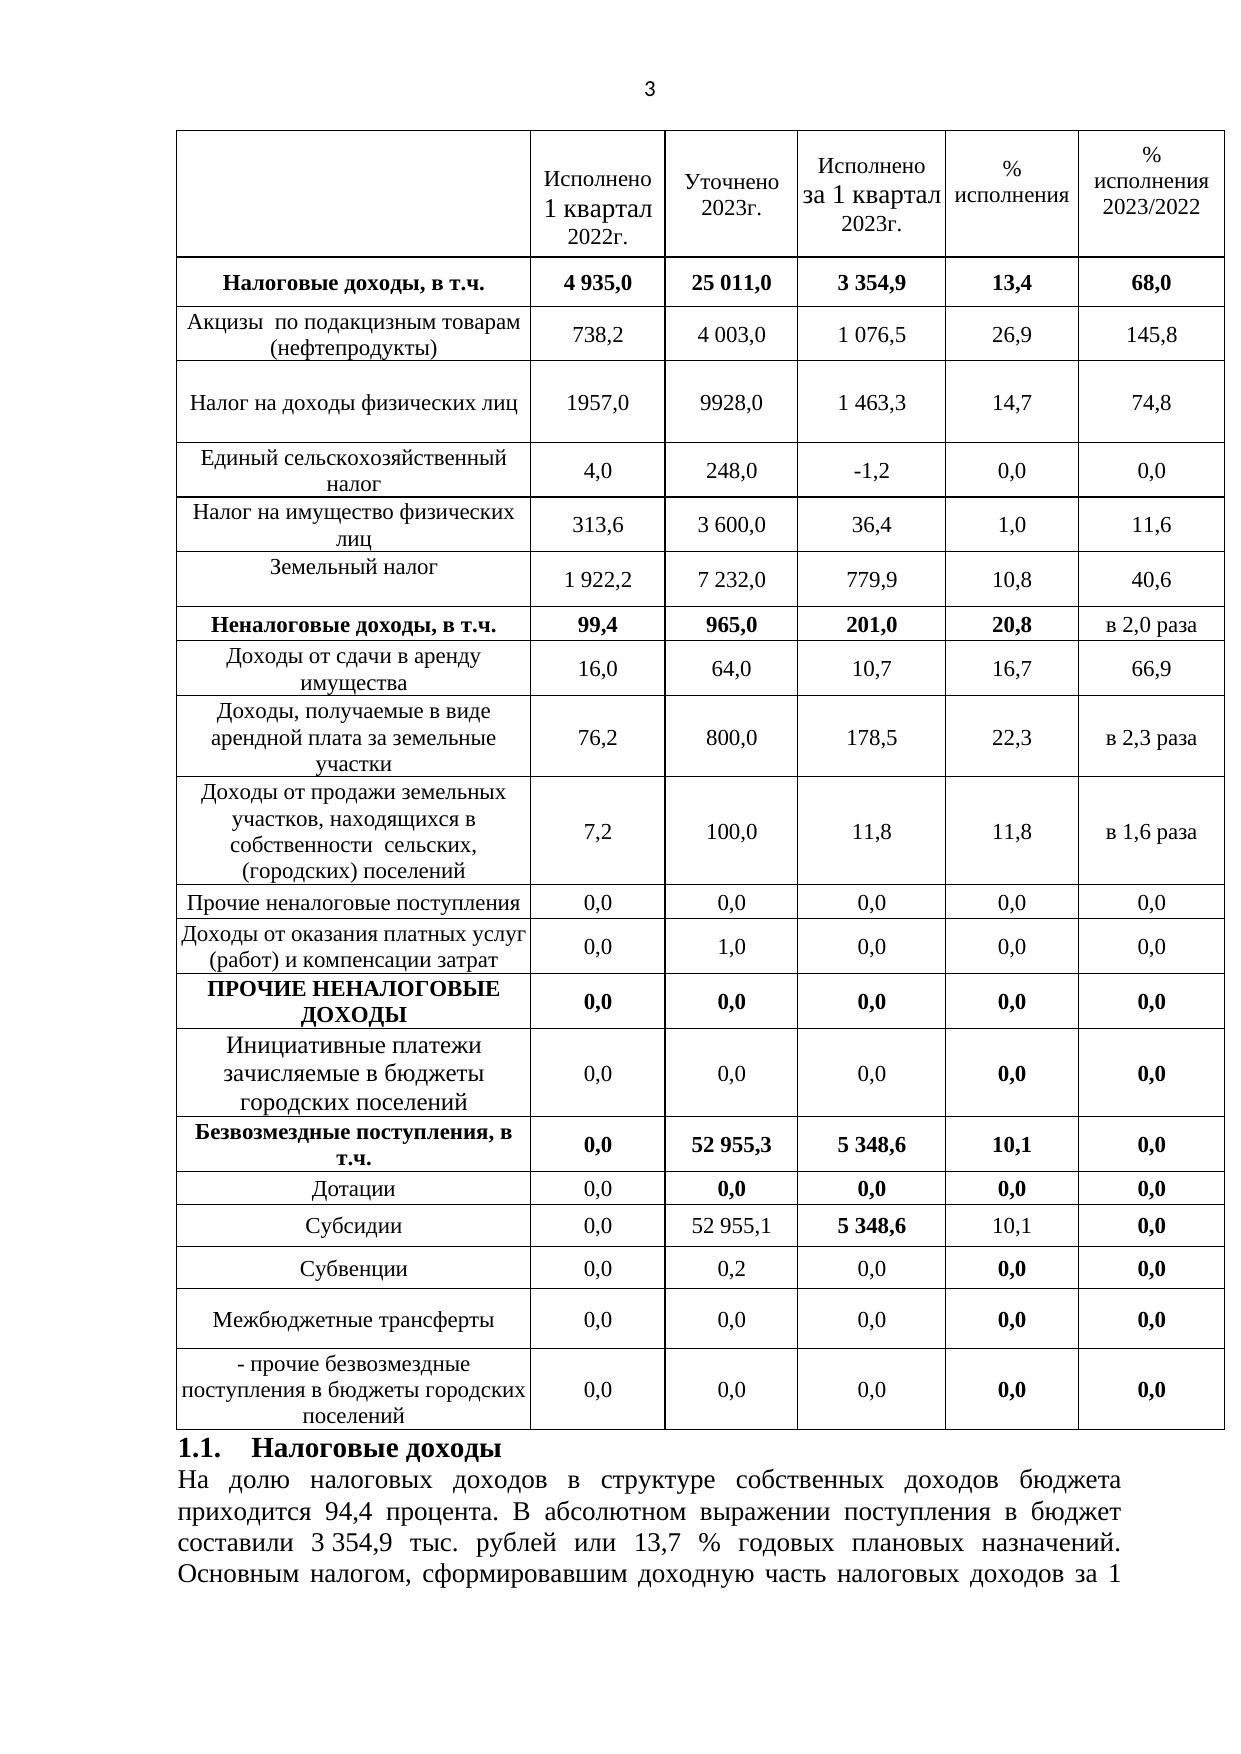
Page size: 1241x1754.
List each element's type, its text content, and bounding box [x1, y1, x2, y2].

table_cell 201,0 [798, 607, 945, 640]
table_cell 0,0 [946, 443, 1078, 496]
table_cell 0,0 [1079, 1117, 1224, 1171]
table_cell 22,3 [946, 696, 1078, 776]
table_cell 313,6 [531, 498, 664, 551]
table_cell 11,8 [946, 777, 1078, 884]
table_cell 0,0 [946, 1349, 1078, 1429]
table_cell 0,0 [531, 1172, 664, 1204]
table_header % исполнения 2023/2022 [1079, 131, 1224, 256]
table_cell 0,0 [1079, 1289, 1224, 1348]
table_cell 0,2 [666, 1247, 797, 1288]
table_cell 0,0 [531, 919, 664, 973]
table_cell 0,0 [666, 974, 797, 1028]
table_cell 965,0 [666, 607, 797, 640]
table_cell - прочие безвозмездные поступления в бюджеты городских поселений [177, 1349, 530, 1429]
table_cell 1,0 [946, 498, 1078, 551]
table_cell в 2,0 раза [1079, 607, 1224, 640]
table_cell 3 600,0 [666, 498, 797, 551]
table_cell 52 955,3 [666, 1117, 797, 1171]
table_cell 1 076,5 [798, 307, 945, 360]
table_cell 9928,0 [666, 361, 797, 442]
table_cell 0,0 [1079, 1029, 1224, 1116]
table_cell 5 348,6 [798, 1117, 945, 1171]
table_cell 4 003,0 [666, 307, 797, 360]
table_cell Акцизы по подакцизным товарам (нефтепродукты) [177, 307, 530, 360]
table_cell 0,0 [531, 974, 664, 1028]
table_cell 0,0 [946, 974, 1078, 1028]
table_cell 145,8 [1079, 307, 1224, 360]
table_cell 52 955,1 [666, 1205, 797, 1246]
table_cell 178,5 [798, 696, 945, 776]
table_cell 0,0 [531, 1117, 664, 1171]
table_cell 0,0 [1079, 1349, 1224, 1429]
table_cell 0,0 [1079, 974, 1224, 1028]
table_cell 100,0 [666, 777, 797, 884]
table_cell 16,7 [946, 641, 1078, 695]
table_cell 0,0 [798, 1349, 945, 1429]
table_cell 1,0 [666, 919, 797, 973]
table_header Уточнено 2023г. [666, 131, 797, 256]
table_cell 0,0 [798, 1172, 945, 1204]
table_cell в 1,6 раза [1079, 777, 1224, 884]
table_cell 16,0 [531, 641, 664, 695]
table_cell 36,4 [798, 498, 945, 551]
table_cell 0,0 [946, 1289, 1078, 1348]
table_cell 14,7 [946, 361, 1078, 442]
table_cell в 2,3 раза [1079, 696, 1224, 776]
table_cell 0,0 [946, 919, 1078, 973]
table_cell 25 011,0 [666, 258, 797, 306]
table_cell 0,0 [666, 1349, 797, 1429]
table_cell 738,2 [531, 307, 664, 360]
table_cell 4,0 [531, 443, 664, 496]
table_cell 0,0 [531, 1247, 664, 1288]
table_cell Налоговые доходы, в т.ч. [177, 258, 530, 306]
table_cell 0,0 [1079, 1247, 1224, 1288]
table_cell 26,9 [946, 307, 1078, 360]
table_cell 99,4 [531, 607, 664, 640]
table_header Исполнено за 1 квартал 2023г. [798, 131, 945, 256]
table_cell 66,9 [1079, 641, 1224, 695]
table_cell Неналоговые доходы, в т.ч. [177, 607, 530, 640]
table_cell Земельный налог [177, 552, 530, 606]
table_cell Доходы от оказания платных услуг (работ) и компенсации затрат [177, 919, 530, 973]
table_cell Доходы от продажи земельных участков, находящихся в собственности сельских, (городских) поселений [177, 777, 530, 884]
table_cell 76,2 [531, 696, 664, 776]
table_cell 1 463,3 [798, 361, 945, 442]
table_cell -1,2 [798, 443, 945, 496]
table_cell 0,0 [798, 1247, 945, 1288]
table_cell 7,2 [531, 777, 664, 884]
table_cell 11,8 [798, 777, 945, 884]
table_cell 40,6 [1079, 552, 1224, 606]
table_header Исполнено 1 квартал 2022г. [531, 131, 664, 256]
table_cell 0,0 [946, 1029, 1078, 1116]
table_cell 0,0 [1079, 1205, 1224, 1246]
table_cell ПРОЧИЕ НЕНАЛОГОВЫЕ ДОХОДЫ [177, 974, 530, 1028]
table_cell 0,0 [531, 885, 664, 918]
table_cell 1957,0 [531, 361, 664, 442]
table_cell 4 935,0 [531, 258, 664, 306]
table_cell Дотации [177, 1172, 530, 1204]
table_cell Налог на имущество физических лиц [177, 498, 530, 551]
table_cell 0,0 [666, 1172, 797, 1204]
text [177, 1463, 1122, 1588]
table_cell 10,1 [946, 1205, 1078, 1246]
table_cell 0,0 [798, 885, 945, 918]
table_cell 0,0 [1079, 885, 1224, 918]
list Налоговые доходы [177, 1430, 1122, 1463]
table_cell Субсидии [177, 1205, 530, 1246]
table_cell 10,7 [798, 641, 945, 695]
table_cell 779,9 [798, 552, 945, 606]
table_cell 0,0 [531, 1289, 664, 1348]
table_cell 68,0 [1079, 258, 1224, 306]
table_cell 13,4 [946, 258, 1078, 306]
table_cell 0,0 [531, 1349, 664, 1429]
table_cell 248,0 [666, 443, 797, 496]
table_cell 0,0 [666, 1029, 797, 1116]
table_cell 0,0 [1079, 443, 1224, 496]
table_cell 74,8 [1079, 361, 1224, 442]
table_cell 0,0 [946, 885, 1078, 918]
table_cell Налог на доходы физических лиц [177, 361, 530, 442]
table_cell Единый сельскохозяйственный налог [177, 443, 530, 496]
table_cell Доходы от сдачи в аренду имущества [177, 641, 530, 695]
table_cell 0,0 [531, 1029, 664, 1116]
table_cell Доходы, получаемые в виде арендной плата за земельные участки [177, 696, 530, 776]
table_cell 5 348,6 [798, 1205, 945, 1246]
table_cell Безвозмездные поступления, в т.ч. [177, 1117, 530, 1171]
table_cell 0,0 [666, 885, 797, 918]
table_cell 0,0 [946, 1247, 1078, 1288]
table_cell 0,0 [666, 1289, 797, 1348]
table_cell 20,8 [946, 607, 1078, 640]
table_cell Инициативные платежи зачисляемые в бюджеты городских поселений [177, 1029, 530, 1116]
table_header % исполнения [946, 131, 1078, 256]
table_cell 3 354,9 [798, 258, 945, 306]
table_cell 7 232,0 [666, 552, 797, 606]
table_cell 64,0 [666, 641, 797, 695]
table_cell 1 922,2 [531, 552, 664, 606]
table_cell 0,0 [798, 1029, 945, 1116]
table_cell 10,1 [946, 1117, 1078, 1171]
table_cell 800,0 [666, 696, 797, 776]
table_cell 10,8 [946, 552, 1078, 606]
table_cell 0,0 [798, 974, 945, 1028]
table_cell Прочие неналоговые поступления [177, 885, 530, 918]
table_cell 0,0 [1079, 919, 1224, 973]
table_cell 0,0 [946, 1172, 1078, 1204]
table_cell Межбюджетные трансферты [177, 1289, 530, 1348]
table_cell 0,0 [1079, 1172, 1224, 1204]
table_cell 0,0 [798, 1289, 945, 1348]
table_cell 11,6 [1079, 498, 1224, 551]
table_cell 0,0 [531, 1205, 664, 1246]
table_cell Субвенции [177, 1247, 530, 1288]
table_cell 0,0 [798, 919, 945, 973]
table_header [177, 131, 530, 256]
